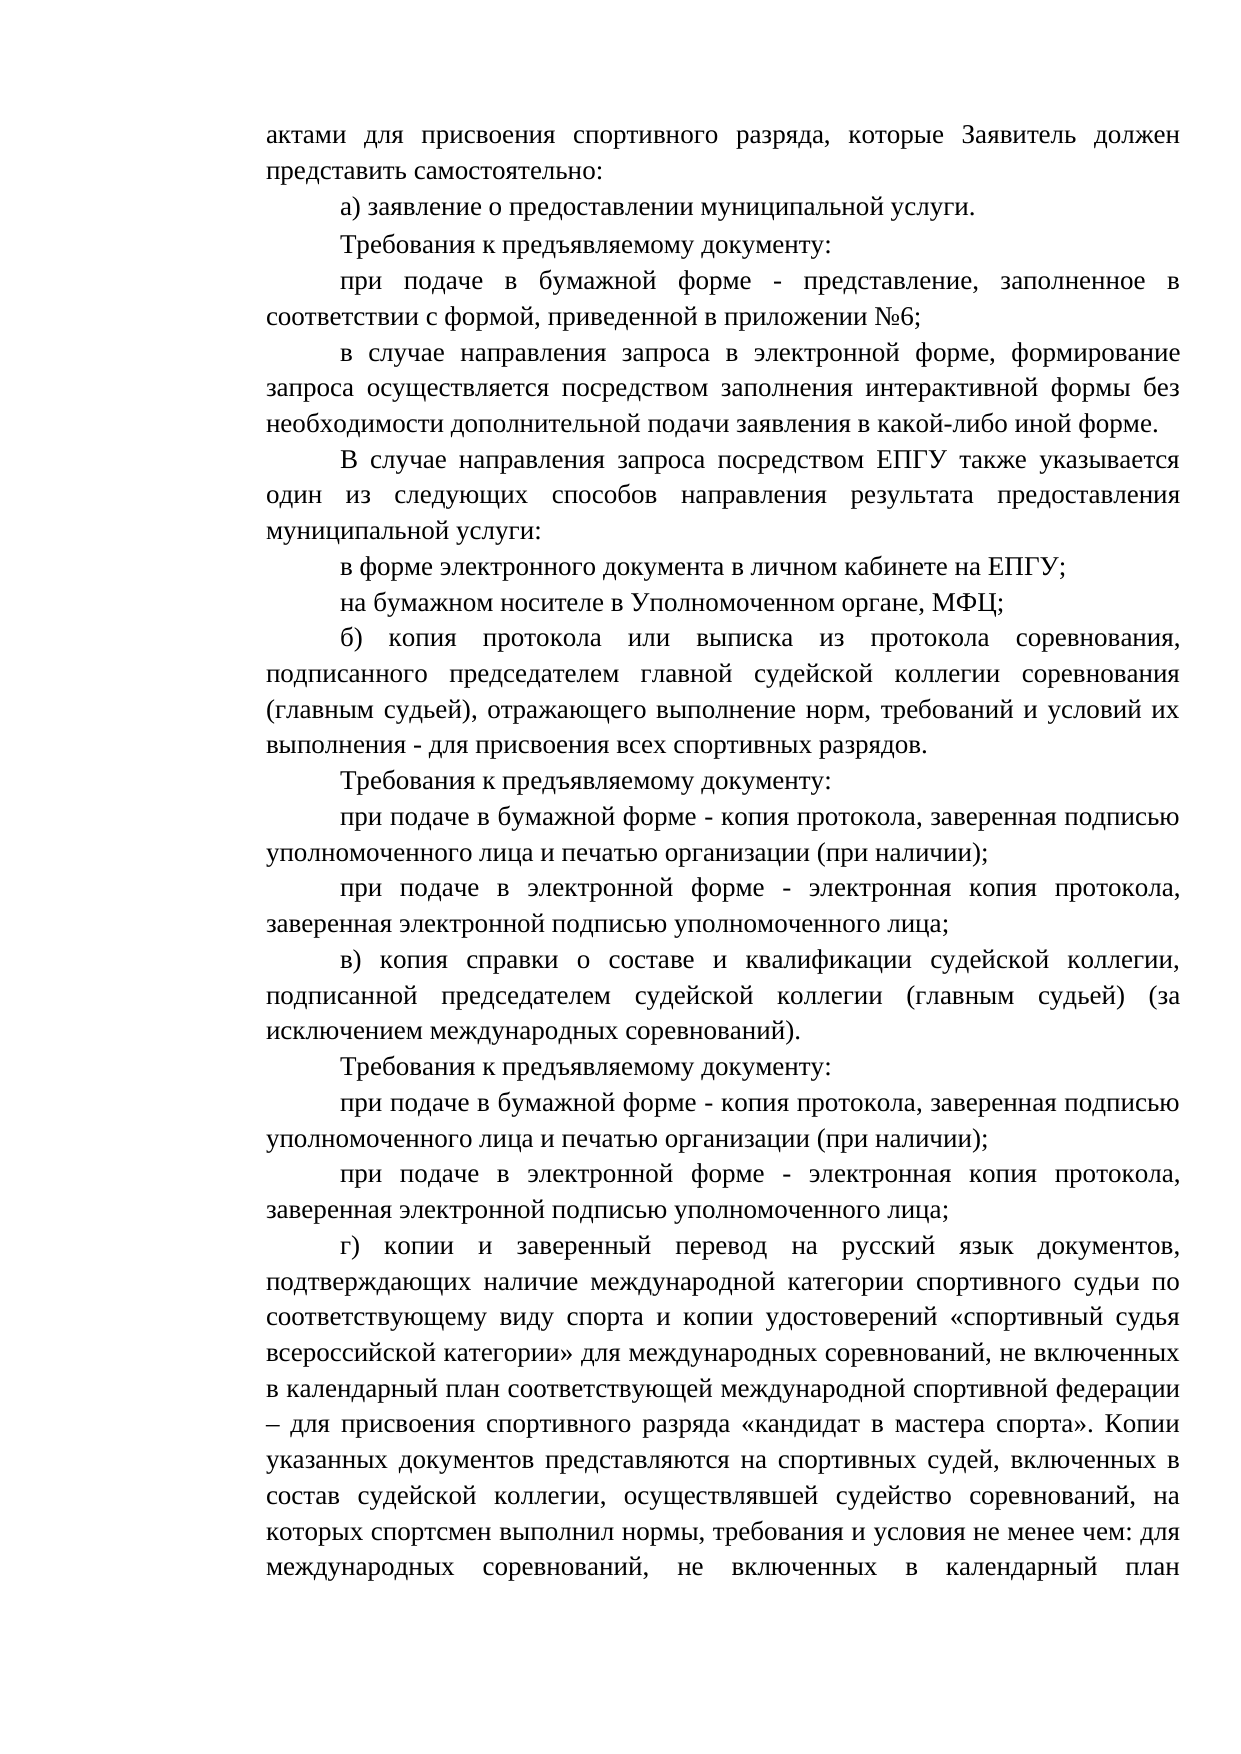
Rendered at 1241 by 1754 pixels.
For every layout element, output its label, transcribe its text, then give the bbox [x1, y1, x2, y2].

text Требования к предъявляемому документу: [266, 764, 1181, 796]
text при подаче в бумажной форме - представление, заполненное в соответствии с формой, приведенной в приложении №6; [266, 264, 1181, 331]
text б) копия протокола или выписка из протокола соревнования, подписанного председателем главной судейской коллегии соревнования (главным судьей), отражающего выполнение норм, требований и условий их выполнения - для присвоения всех спортивных разрядов. [266, 621, 1181, 760]
text при подаче в бумажной форме - копия протокола, заверенная подписью уполномоченного лица и печатью организации (при наличии); [266, 800, 1181, 867]
text на бумажном носителе в Уполномоченном органе, МФЦ; [266, 586, 1181, 617]
text В случае направления запроса посредством ЕПГУ также указывается один из следующих способов направления результата предоставления муниципальной услуги: [266, 443, 1181, 545]
text в форме электронного документа в личном кабинете на ЕПГУ; [266, 550, 1181, 581]
text при подаче в бумажной форме - копия протокола, заверенная подписью уполномоченного лица и печатью организации (при наличии); [266, 1086, 1181, 1153]
text при подаче в электронной форме - электронная копия протокола, заверенная электронной подписью уполномоченного лица; [266, 872, 1181, 938]
text Требования к предъявляемому документу: [266, 1050, 1181, 1081]
text а) заявление о предоставлении муниципальной услуги. [266, 189, 1181, 221]
text в) копия справки о составе и квалификации судейской коллегии, подписанной председателем судейской коллегии (главным судьей) (за исключением международных соревнований). [266, 943, 1181, 1046]
text в случае направления запроса в электронной форме, формирование запроса осуществляется посредством заполнения интерактивной формы без необходимости дополнительной подачи заявления в какой-либо иной форме. [266, 336, 1181, 438]
text при подаче в электронной форме - электронная копия протокола, заверенная электронной подписью уполномоченного лица; [266, 1157, 1181, 1224]
text Требования к предъявляемому документу: [266, 228, 1181, 259]
